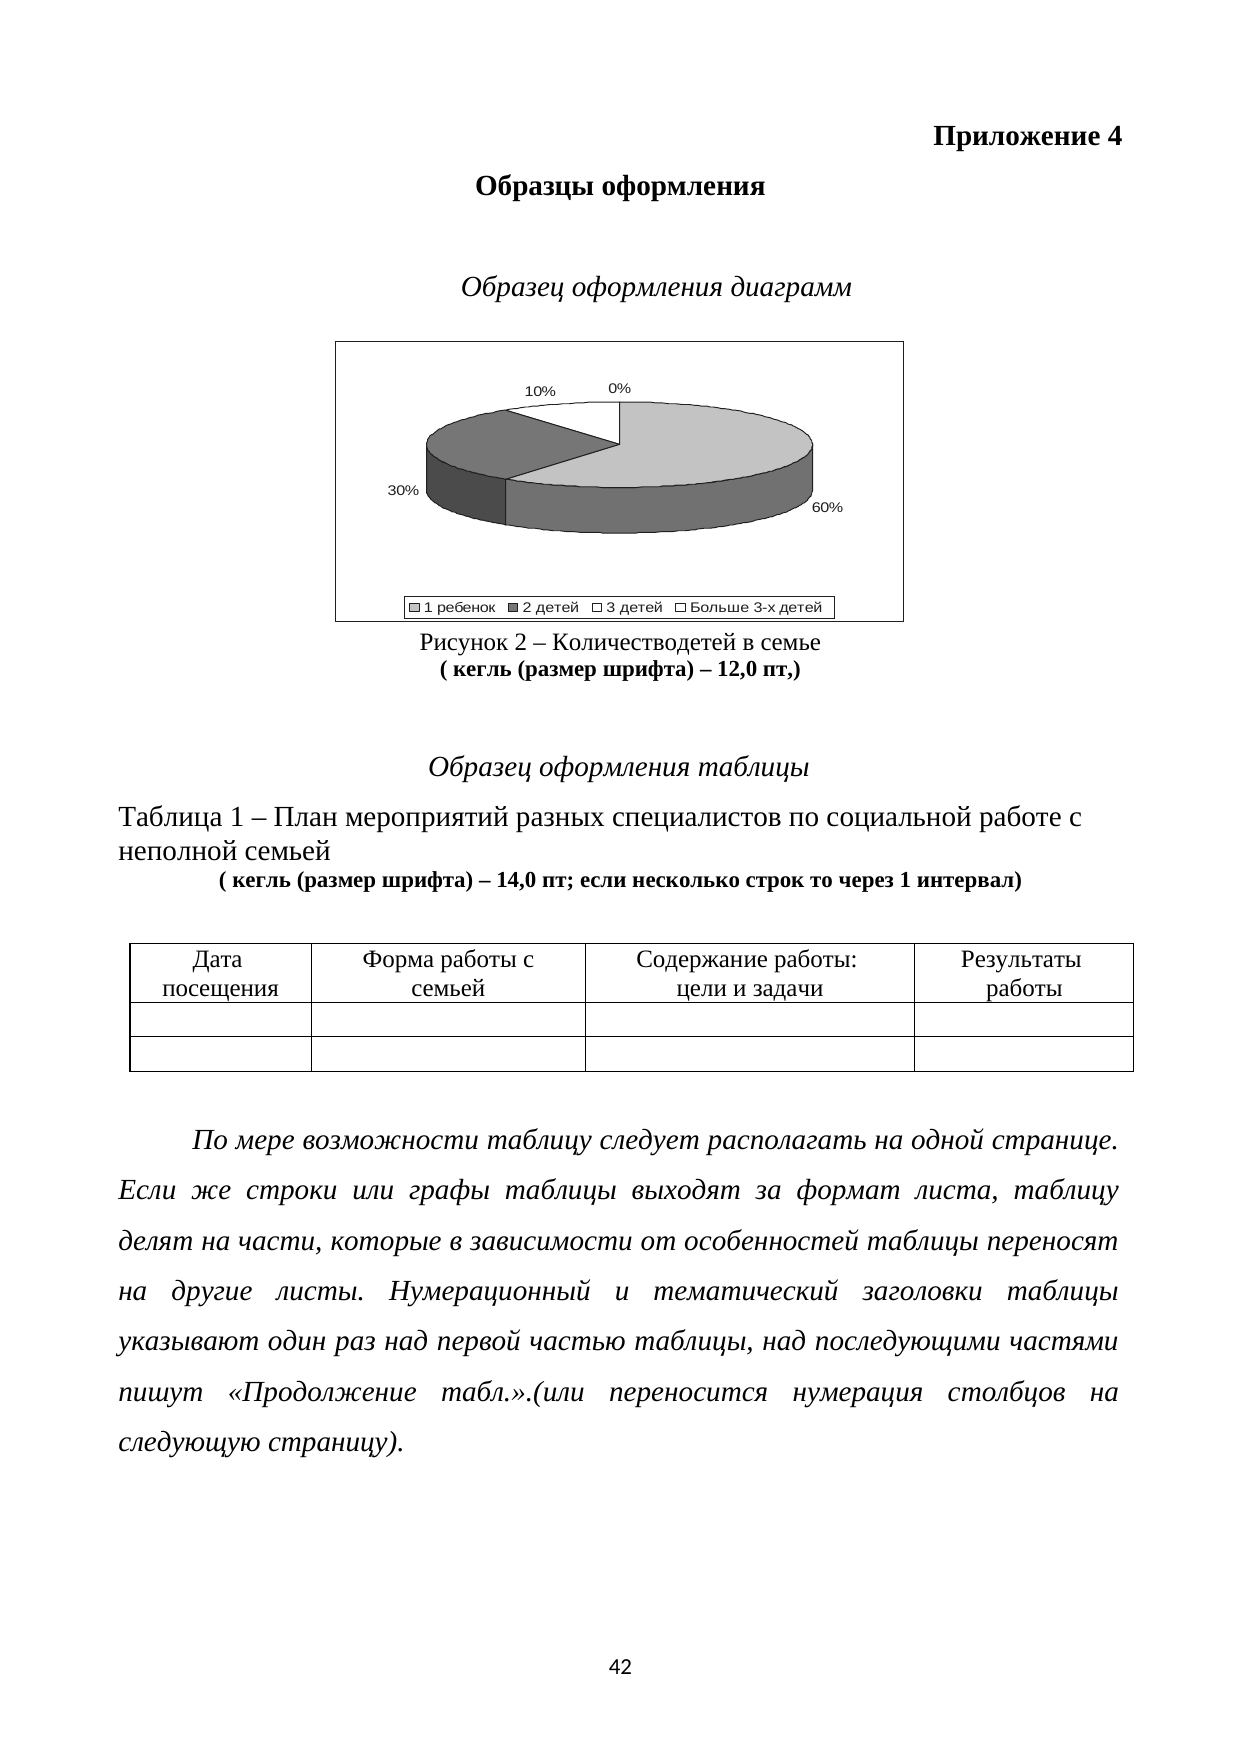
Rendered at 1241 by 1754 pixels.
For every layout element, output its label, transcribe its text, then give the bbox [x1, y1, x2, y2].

table_cell [915, 1037, 1133, 1071]
table_header Дата посещения [131, 944, 311, 1002]
table_header Форма работы с семьей [312, 944, 585, 1002]
table_cell [312, 1037, 585, 1071]
text ( кегль (размер шрифта) – 14,0 пт; если несколько строк то через 1 интервал) [118, 866, 1122, 893]
table_cell [131, 1037, 311, 1071]
text Образец оформления таблицы [118, 749, 1122, 782]
text Таблица 1 – План мероприятий разных специалистов по социальной работе с неполной семьей [118, 799, 1122, 866]
table_header Содержание работы: цели и задачи [586, 944, 914, 1002]
text Образцы оформления [118, 168, 1122, 202]
table_cell [131, 1003, 311, 1036]
table_cell [312, 1003, 585, 1036]
text Приложение 4 [118, 118, 1122, 152]
table_cell [915, 1003, 1133, 1036]
text Рисунок 2 – Количестводетей в семье [118, 627, 1122, 656]
text ( кегль (размер шрифта) – 12,0 пт,) [118, 656, 1122, 682]
table_cell [586, 1037, 914, 1071]
list Образец оформления диаграмм [193, 269, 1122, 303]
table_cell [586, 1003, 914, 1036]
table_header Результаты работы [915, 944, 1133, 1002]
text По мере возможности таблицу следует располагать на одной странице. Если же строки или графы таблицы выходят за формат листа, таблицу делят на части, которые в зависимости от особенностей таблицы переносят на другие листы. Нумерационный и тематический заголовки таблицы указывают один раз над первой частью таблицы, над последующими частями пишут «Продолжение табл.».(или переносится нумерация столбцов на следующую страницу). [118, 1122, 1122, 1457]
